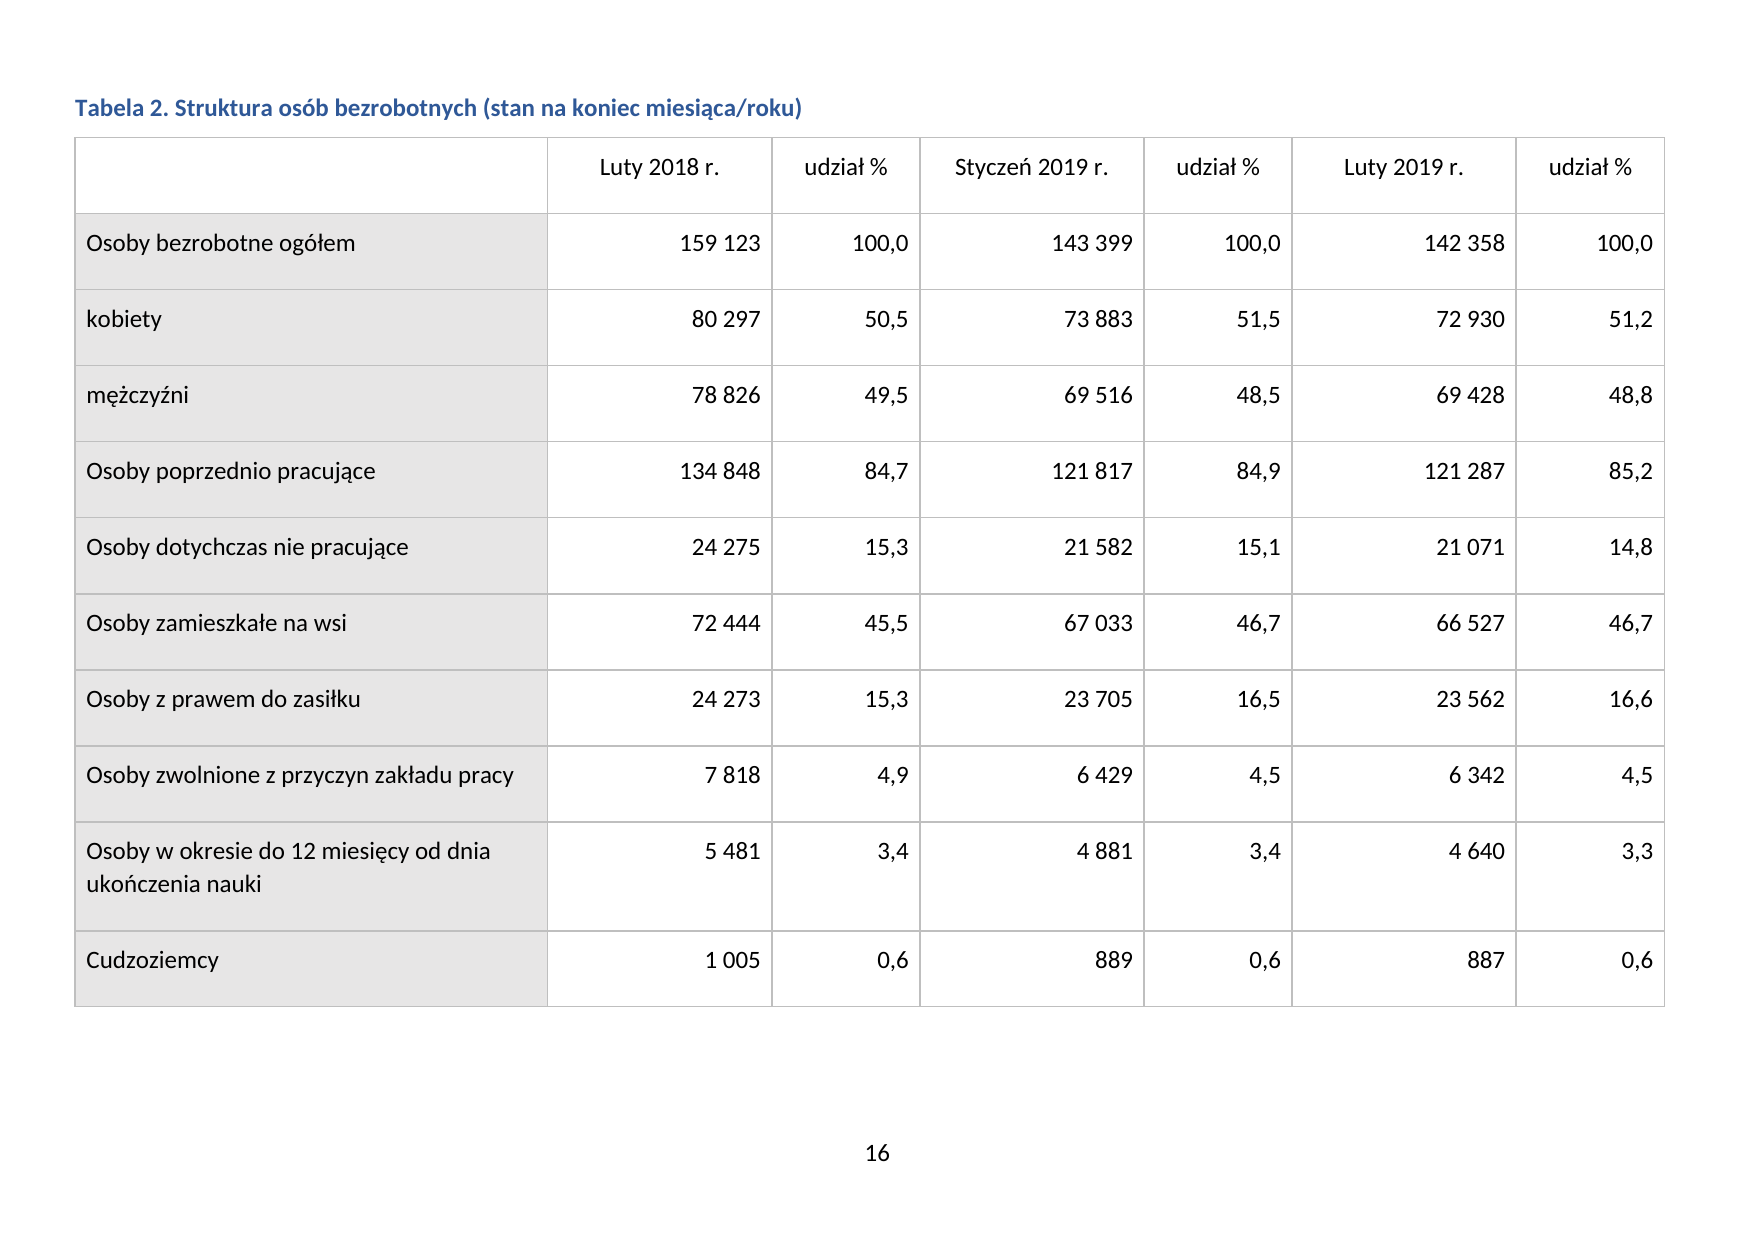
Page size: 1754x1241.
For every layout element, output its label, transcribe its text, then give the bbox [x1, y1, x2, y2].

table_cell 121 817 [921, 442, 1143, 517]
table_cell 48,8 [1517, 366, 1664, 441]
table_header udział % [773, 138, 919, 213]
table_cell Osoby zamieszkałe na wsi [76, 595, 547, 669]
table_cell 72 444 [548, 595, 771, 669]
table_cell Cudzoziemcy [76, 932, 547, 1006]
table_cell 142 358 [1293, 214, 1515, 289]
table_cell 23 562 [1293, 671, 1515, 745]
table_cell 6 342 [1293, 747, 1515, 821]
table_cell Osoby poprzednio pracujące [76, 442, 547, 517]
table_cell 0,6 [773, 932, 919, 1006]
table_cell 73 883 [921, 290, 1143, 365]
table_cell 45,5 [773, 595, 919, 669]
table_cell 16,5 [1145, 671, 1291, 745]
table_cell 66 527 [1293, 595, 1515, 669]
table_cell Osoby z prawem do zasiłku [76, 671, 547, 745]
table_cell 121 287 [1293, 442, 1515, 517]
table_cell Osoby w okresie do 12 miesięcy od dnia ukończenia nauki [76, 823, 547, 930]
table_cell 67 033 [921, 595, 1143, 669]
table_cell mężczyźni [76, 366, 547, 441]
table_cell 15,3 [773, 518, 919, 593]
table_cell 84,9 [1145, 442, 1291, 517]
table_cell 51,2 [1517, 290, 1664, 365]
table_cell Osoby zwolnione z przyczyn zakładu pracy [76, 747, 547, 821]
table_header [76, 138, 547, 213]
table_cell 15,3 [773, 671, 919, 745]
table_cell 21 071 [1293, 518, 1515, 593]
table_cell 159 123 [548, 214, 771, 289]
table_cell Osoby dotychczas nie pracujące [76, 518, 547, 593]
table_cell 3,4 [1145, 823, 1291, 930]
table_cell 24 273 [548, 671, 771, 745]
table_cell 5 481 [548, 823, 771, 930]
table_cell 16,6 [1517, 671, 1664, 745]
table_header udział % [1145, 138, 1291, 213]
table_cell Osoby bezrobotne ogółem [76, 214, 547, 289]
table_cell 69 516 [921, 366, 1143, 441]
table_cell 4,5 [1517, 747, 1664, 821]
table_cell 143 399 [921, 214, 1143, 289]
table_cell 134 848 [548, 442, 771, 517]
table_cell 3,4 [773, 823, 919, 930]
table_cell 80 297 [548, 290, 771, 365]
table_cell 46,7 [1145, 595, 1291, 669]
table_header Luty 2019 r. [1293, 138, 1515, 213]
table_cell 4,5 [1145, 747, 1291, 821]
table_cell 4,9 [773, 747, 919, 821]
table_cell 48,5 [1145, 366, 1291, 441]
table_header Styczeń 2019 r. [921, 138, 1143, 213]
subtitle Tabela 2. Struktura osób bezrobotnych (stan na koniec miesiąca/roku) [75, 92, 1679, 122]
table_cell 85,2 [1517, 442, 1664, 517]
table_cell 49,5 [773, 366, 919, 441]
table_cell 100,0 [1517, 214, 1664, 289]
table_cell 0,6 [1517, 932, 1664, 1006]
table_cell 84,7 [773, 442, 919, 517]
table_cell 50,5 [773, 290, 919, 365]
table_cell 78 826 [548, 366, 771, 441]
table_cell 1 005 [548, 932, 771, 1006]
table_cell 3,3 [1517, 823, 1664, 930]
table_cell 51,5 [1145, 290, 1291, 365]
table_cell 4 881 [921, 823, 1143, 930]
table_cell 889 [921, 932, 1143, 1006]
table_cell 14,8 [1517, 518, 1664, 593]
table_cell 100,0 [1145, 214, 1291, 289]
table_cell 72 930 [1293, 290, 1515, 365]
table_header udział % [1517, 138, 1664, 213]
table_cell 23 705 [921, 671, 1143, 745]
table_cell 15,1 [1145, 518, 1291, 593]
table_cell 4 640 [1293, 823, 1515, 930]
table_cell 7 818 [548, 747, 771, 821]
table_cell 46,7 [1517, 595, 1664, 669]
table_cell 887 [1293, 932, 1515, 1006]
table_header Luty 2018 r. [548, 138, 771, 213]
table_cell 0,6 [1145, 932, 1291, 1006]
table_cell kobiety [76, 290, 547, 365]
table_cell 69 428 [1293, 366, 1515, 441]
table_cell 6 429 [921, 747, 1143, 821]
table_cell 21 582 [921, 518, 1143, 593]
table_cell 100,0 [773, 214, 919, 289]
table_cell 24 275 [548, 518, 771, 593]
